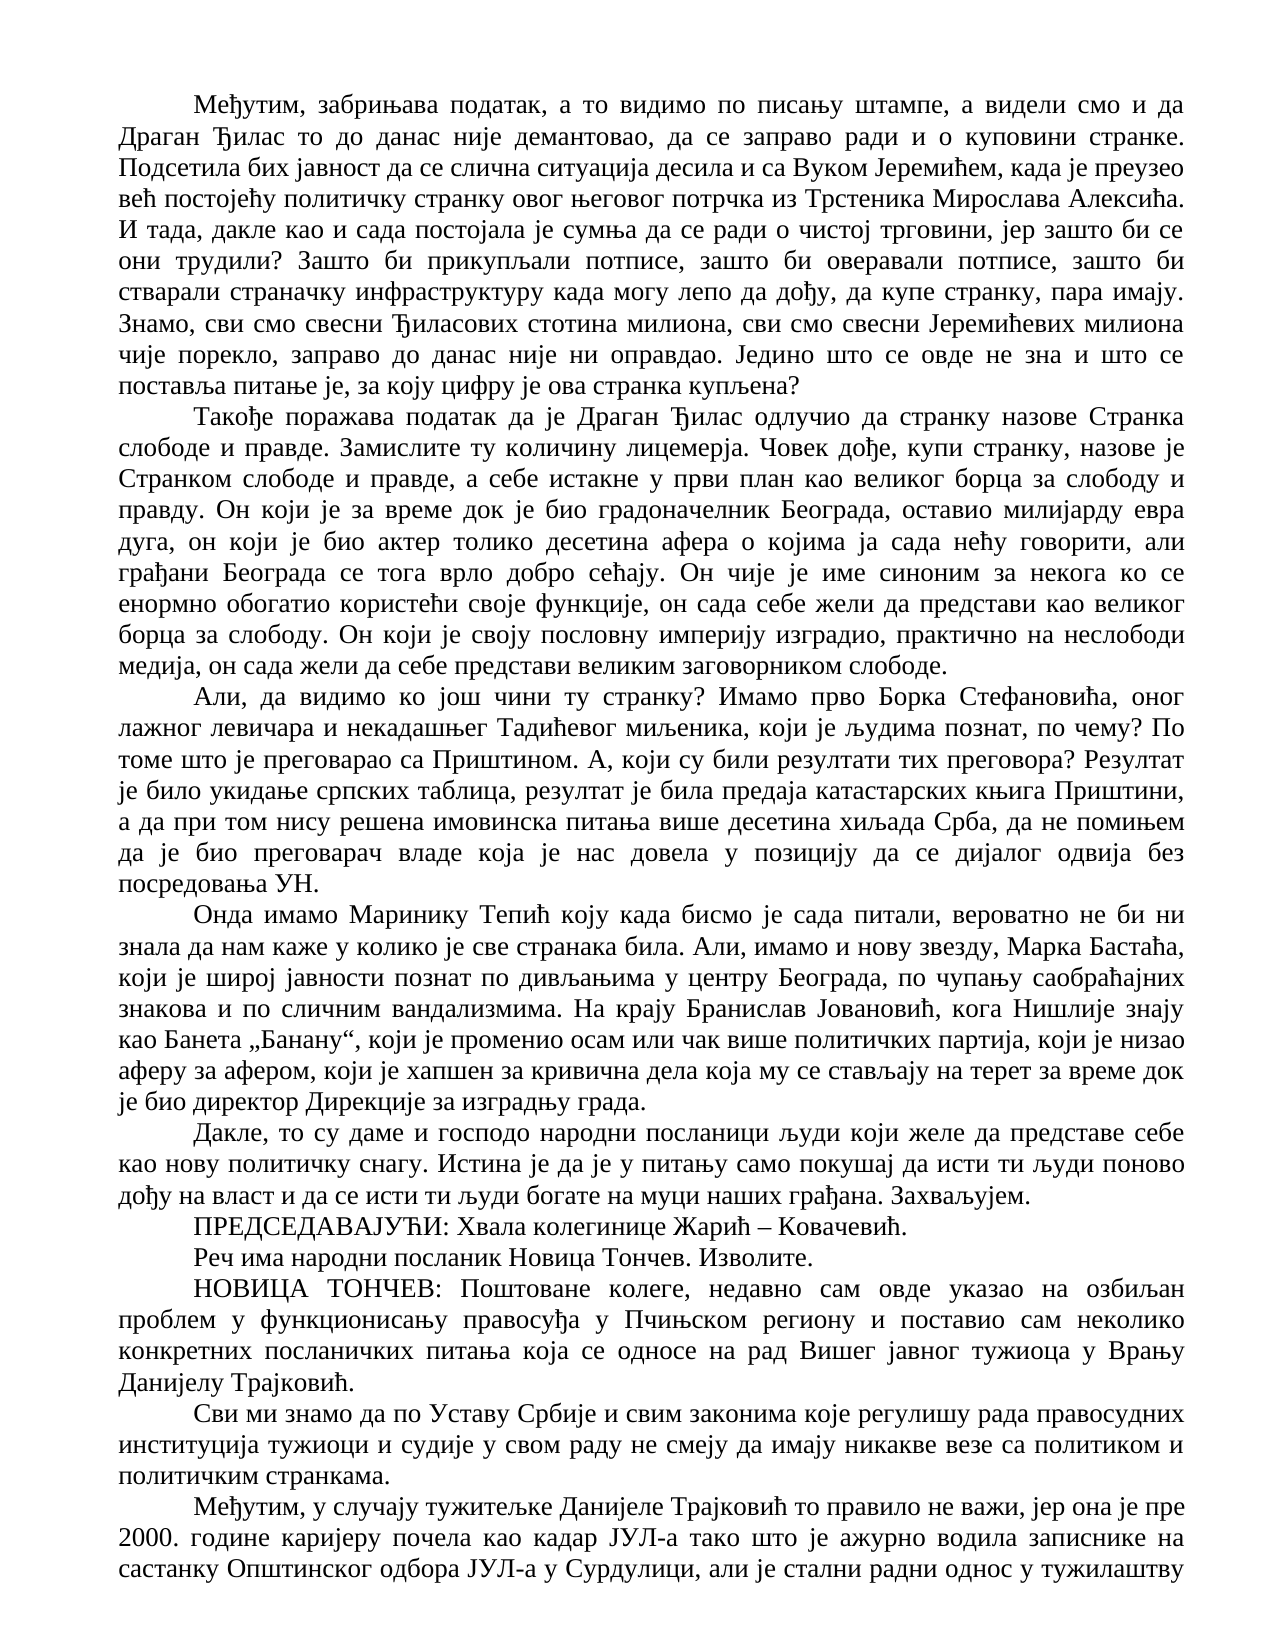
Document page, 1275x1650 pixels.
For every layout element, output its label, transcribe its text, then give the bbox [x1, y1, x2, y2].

text Међутим, забрињава податак, а то видимо по писању штампе, а видели смо и да Драган Ђилас то до данас није демантовао, да се заправо ради и о куповини странке. Подсетила бих јавност да се слична ситуација десила и са Вуком Јеремићем, када је преузео већ постојећу политичку странку овог његовог потрчка из Трстеника Мирослава Алексића. И тада, дакле као и сада постојала је сумња да се ради о чистој трговини, јер зашто би се они трудили? Зашто би прикупљали потписе, зашто би оверавали потписе, зашто би стварали страначку инфраструктуру када могу лепо да дођу, да купе странку, пара имају. Знамо, сви смо свесни Ђиласових стотина милиона, сви смо свесни Јеремићевих милиона чије порекло, заправо до данас није ни оправдао. Једино што се овде не зна и што се поставља питање је, за коју цифру је ова странка купљена? [118, 89, 1186, 400]
text Такође поражава податак да је Драган Ђилас одлучио да странку назове Странка слободе и правде. Замислите ту количину лицемерја. Човек дође, купи странку, назове је Странком слободе и правде, а себе истакне у први план као великог борца за слободу и правду. Он који је за време док је био градоначелник Београда, оставио милијарду евра дуга, он који је био актер толико десетина афера о којима ја сада нећу говорити, али грађани Београда се тога врло добро сећају. Он чије је име синоним за некога ко се енормно обогатио користећи своје функције, он сада себе жели да представи као великог борца за слободу. Он који је своју пословну империју изградио, практично на неслободи медија, он сада жели да себе представи великим заговорником слободе. [118, 400, 1186, 680]
text Сви ми знамо да по Уставу Србије и свим законима које регулишу рада правосудних институција тужиоци и судије у свом раду не смеју да имају никакве везе са политиком и политичким странкама. [118, 1397, 1186, 1490]
text НОВИЦА ТОНЧЕВ: Поштоване колеге, недавно сам овде указао на озбиљан проблем у функционисању правосуђа у Пчињском региону и поставио сам неколико конкретних посланичких питања која се односе на рад Вишег јавног тужиоца у Врању Данијелу Трајковић. [118, 1272, 1186, 1397]
text Дакле, то су даме и господо народни посланици људи који желе да представе себе као нову политичку снагу. Истина је да је у питању само покушај да исти ти људи поново дођу на власт и да се исти ти људи богате на муци наших грађана. Захваљујем. [118, 1116, 1186, 1210]
text ПРЕДСЕДАВАЈУЋИ: Хвала колегинице Жарић – Ковачевић. [118, 1210, 1186, 1241]
text Онда имамо Маринику Тепић коју када бисмо је сада питали, вероватно не би ни знала да нам каже у колико је све странака била. Али, имамо и нову звезду, Марка Бастаћа, који је широј јавности познат по дивљањима у центру Београда, по чупању саобраћајних знакова и по сличним вандализмима. На крају Бранислав Јовановић, кога Нишлије знају као Банета „Банану“, који је променио осам или чак више политичких партија, који је низао аферу за афером, који је хапшен за кривична дела која му се стављају на терет за време док је био директор Дирекције за изградњу града. [118, 898, 1186, 1116]
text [118, 1490, 1186, 1584]
text Реч има народни посланик Новица Тончев. Изволите. [118, 1241, 1186, 1272]
text Али, да видимо ко још чини ту странку? Имамо прво Борка Стефановића, оног лажног левичара и некадашњег Тадићевог миљеника, који је људима познат, по чему? По томе што је преговарао са Приштином. А, који су били резултати тих преговора? Резултат је било укидање српских таблица, резултат је била предаја катастарских књига Приштини, а да при том нису решена имовинска питања више десетина хиљада Срба, да не помињем да је био преговарач владе која је нас довела у позицију да се дијалог одвија без посредовања УН. [118, 680, 1186, 898]
